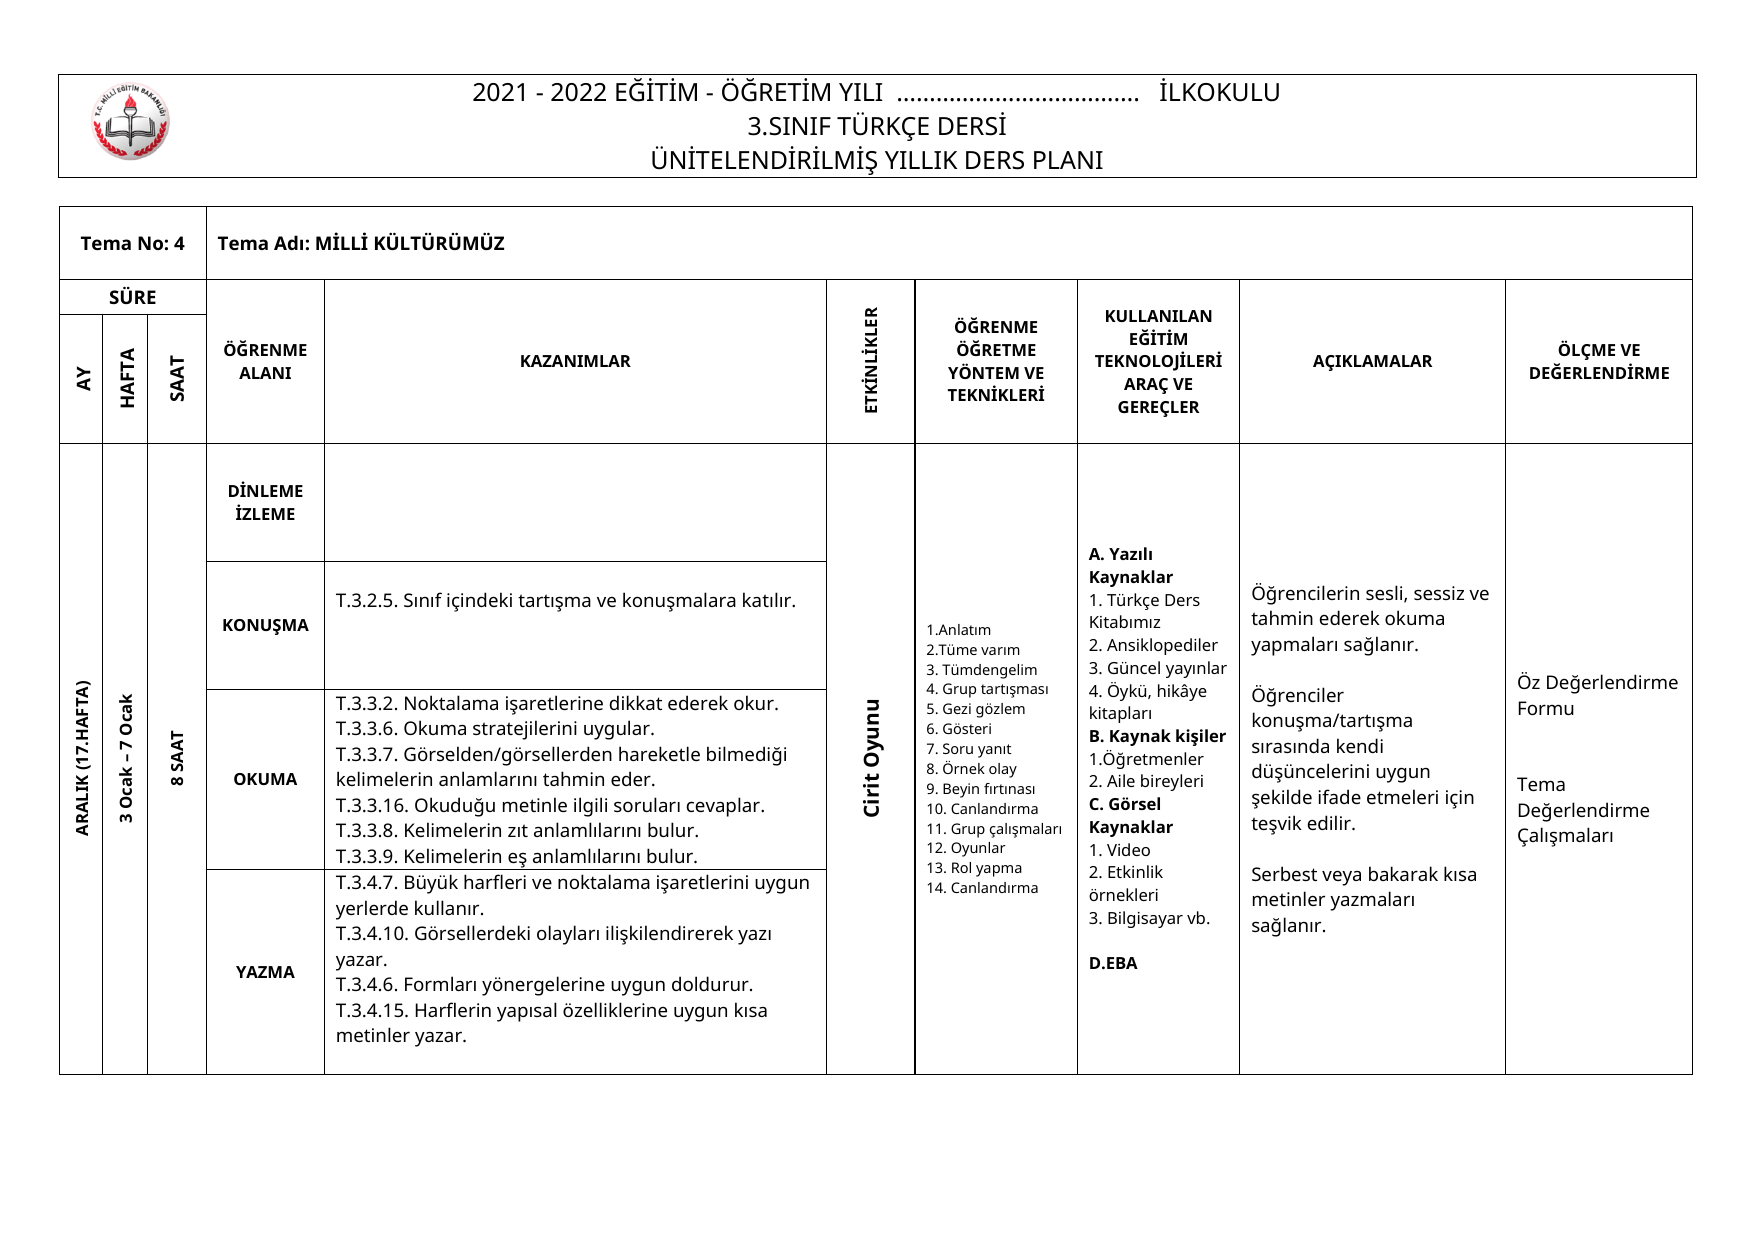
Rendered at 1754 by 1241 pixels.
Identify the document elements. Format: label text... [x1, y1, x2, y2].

table_cell T.3.3.2. Noktalama işaretlerine dikkat ederek okur. T.3.3.6. Okuma stratejilerini uygular. T.3.3.7. Görselden/görsellerden hareketle bilmediği kelimelerin anlamlarını tahmin eder. T.3.3.16. Okuduğu metinle ilgili soruları cevaplar. T.3.3.8. Kelimelerin zıt anlamlılarını bulur. T.3.3.9. Kelimelerin eş anlamlılarını bulur. [325, 690, 826, 869]
table_header Tema No: 4 [60, 207, 206, 279]
table_cell ÖĞRENME ÖĞRETME YÖNTEM VE TEKNİKLERİ [916, 280, 1077, 443]
table_cell A. Yazılı Kaynaklar 1. Türkçe Ders Kitabımız 2. Ansiklopediler 3. Güncel yayınlar 4. Öykü, hikâye kitapları B. Kaynak kişiler 1.Öğretmenler 2. Aile bireyleri C. Görsel Kaynaklar 1. Video 2. Etkinlik örnekleri 3. Bilgisayar vb. D.EBA [1078, 444, 1239, 1074]
table_cell OKUMA [207, 690, 324, 869]
table_cell HAFTA [103, 315, 147, 443]
table_cell T.3.4.7. Büyük harfleri ve noktalama işaretlerini uygun yerlerde kullanır. T.3.4.10. Görsellerdeki olayları ilişkilendirerek yazı yazar. T.3.4.6. Formları yönergelerine uygun doldurur. T.3.4.15. Harflerin yapısal özelliklerine uygun kısa metinler yazar. [325, 870, 826, 1074]
table_cell 1.Anlatım 2.Tüme varım 3. Tümdengelim 4. Grup tartışması 5. Gezi gözlem 6. Gösteri 7. Soru yanıt 8. Örnek olay 9. Beyin fırtınası 10. Canlandırma 11. Grup çalışmaları 12. Oyunlar 13. Rol yapma 14. Canlandırma [916, 444, 1077, 1074]
table_cell ARALIK (17.HAFTA) [60, 444, 102, 1074]
table_header Tema Adı: MİLLİ KÜLTÜRÜMÜZ [207, 207, 1692, 279]
table_cell KONUŞMA [207, 562, 324, 689]
table_cell AÇIKLAMALAR [1240, 280, 1505, 443]
picture [85, 77, 175, 167]
table_cell 8 SAAT [148, 444, 206, 1074]
table_cell T.3.2.5. Sınıf içindeki tartışma ve konuşmalara katılır. [325, 562, 826, 689]
table_cell YAZMA [207, 870, 324, 1074]
table_cell AY [60, 315, 102, 443]
table_cell [325, 444, 826, 561]
table_cell Öz Değerlendirme Formu Tema Değerlendirme Çalışmaları [1506, 444, 1692, 1074]
table_cell Öğrencilerin sesli, sessiz ve tahmin ederek okuma yapmaları sağlanır. Öğrenciler konuşma/tartışma sırasında kendi düşüncelerini uygun şekilde ifade etmeleri için teşvik edilir. Serbest veya bakarak kısa metinler yazmaları sağlanır. [1240, 444, 1505, 1074]
table_cell ETKİNLİKLER [827, 280, 914, 443]
table_cell KAZANIMLAR [325, 280, 826, 443]
table_cell KULLANILAN EĞİTİM TEKNOLOJİLERİ ARAÇ VE GEREÇLER [1078, 280, 1239, 443]
table_cell ÖLÇME VE DEĞERLENDİRME [1506, 280, 1692, 443]
table_cell DİNLEME İZLEME [207, 444, 324, 561]
table_cell Cirit Oyunu [827, 444, 914, 1074]
table_cell SAAT [148, 315, 206, 443]
table_cell SÜRE [60, 280, 206, 314]
table_cell 3 Ocak – 7 Ocak [103, 444, 147, 1074]
table_cell ÖĞRENME ALANI [207, 280, 324, 443]
